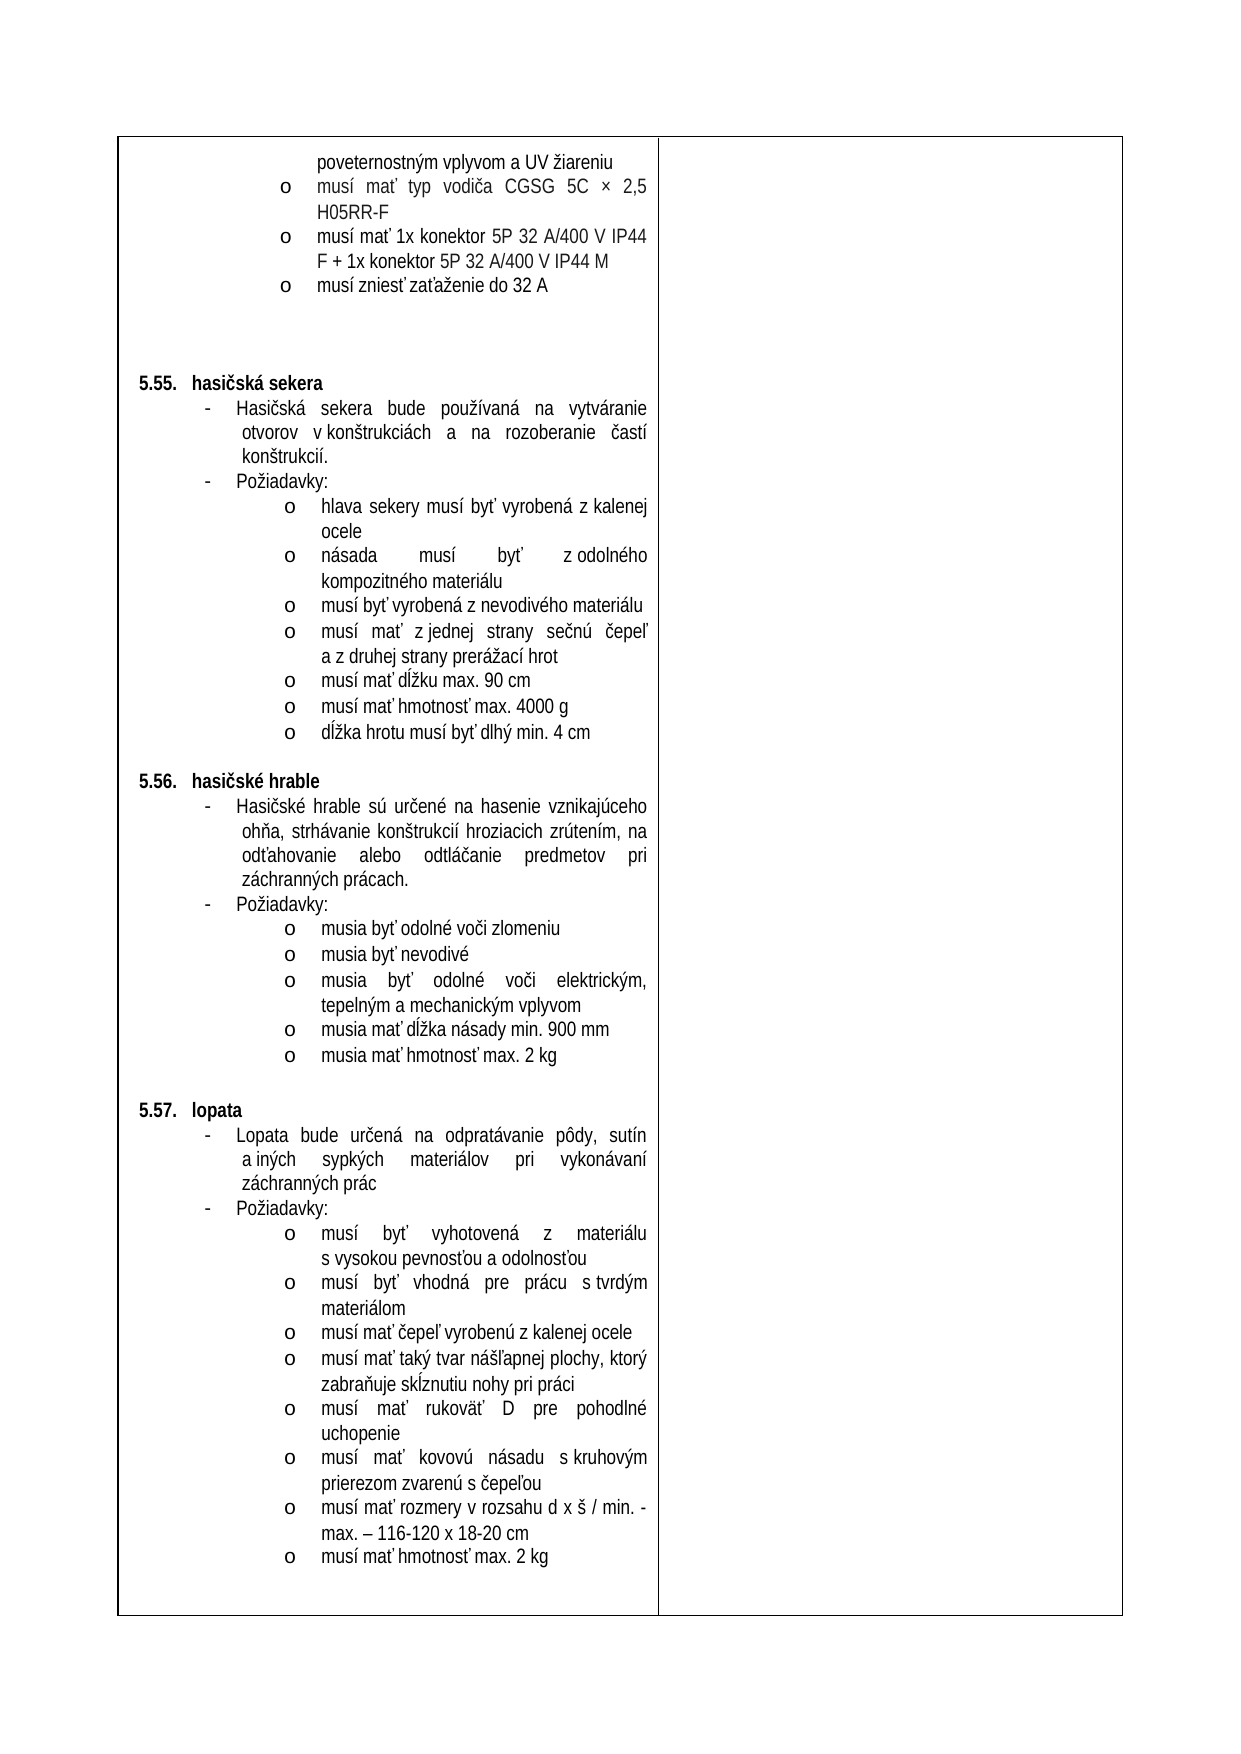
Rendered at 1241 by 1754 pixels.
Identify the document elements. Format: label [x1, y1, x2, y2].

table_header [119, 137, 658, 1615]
table_header [659, 137, 1122, 1615]
